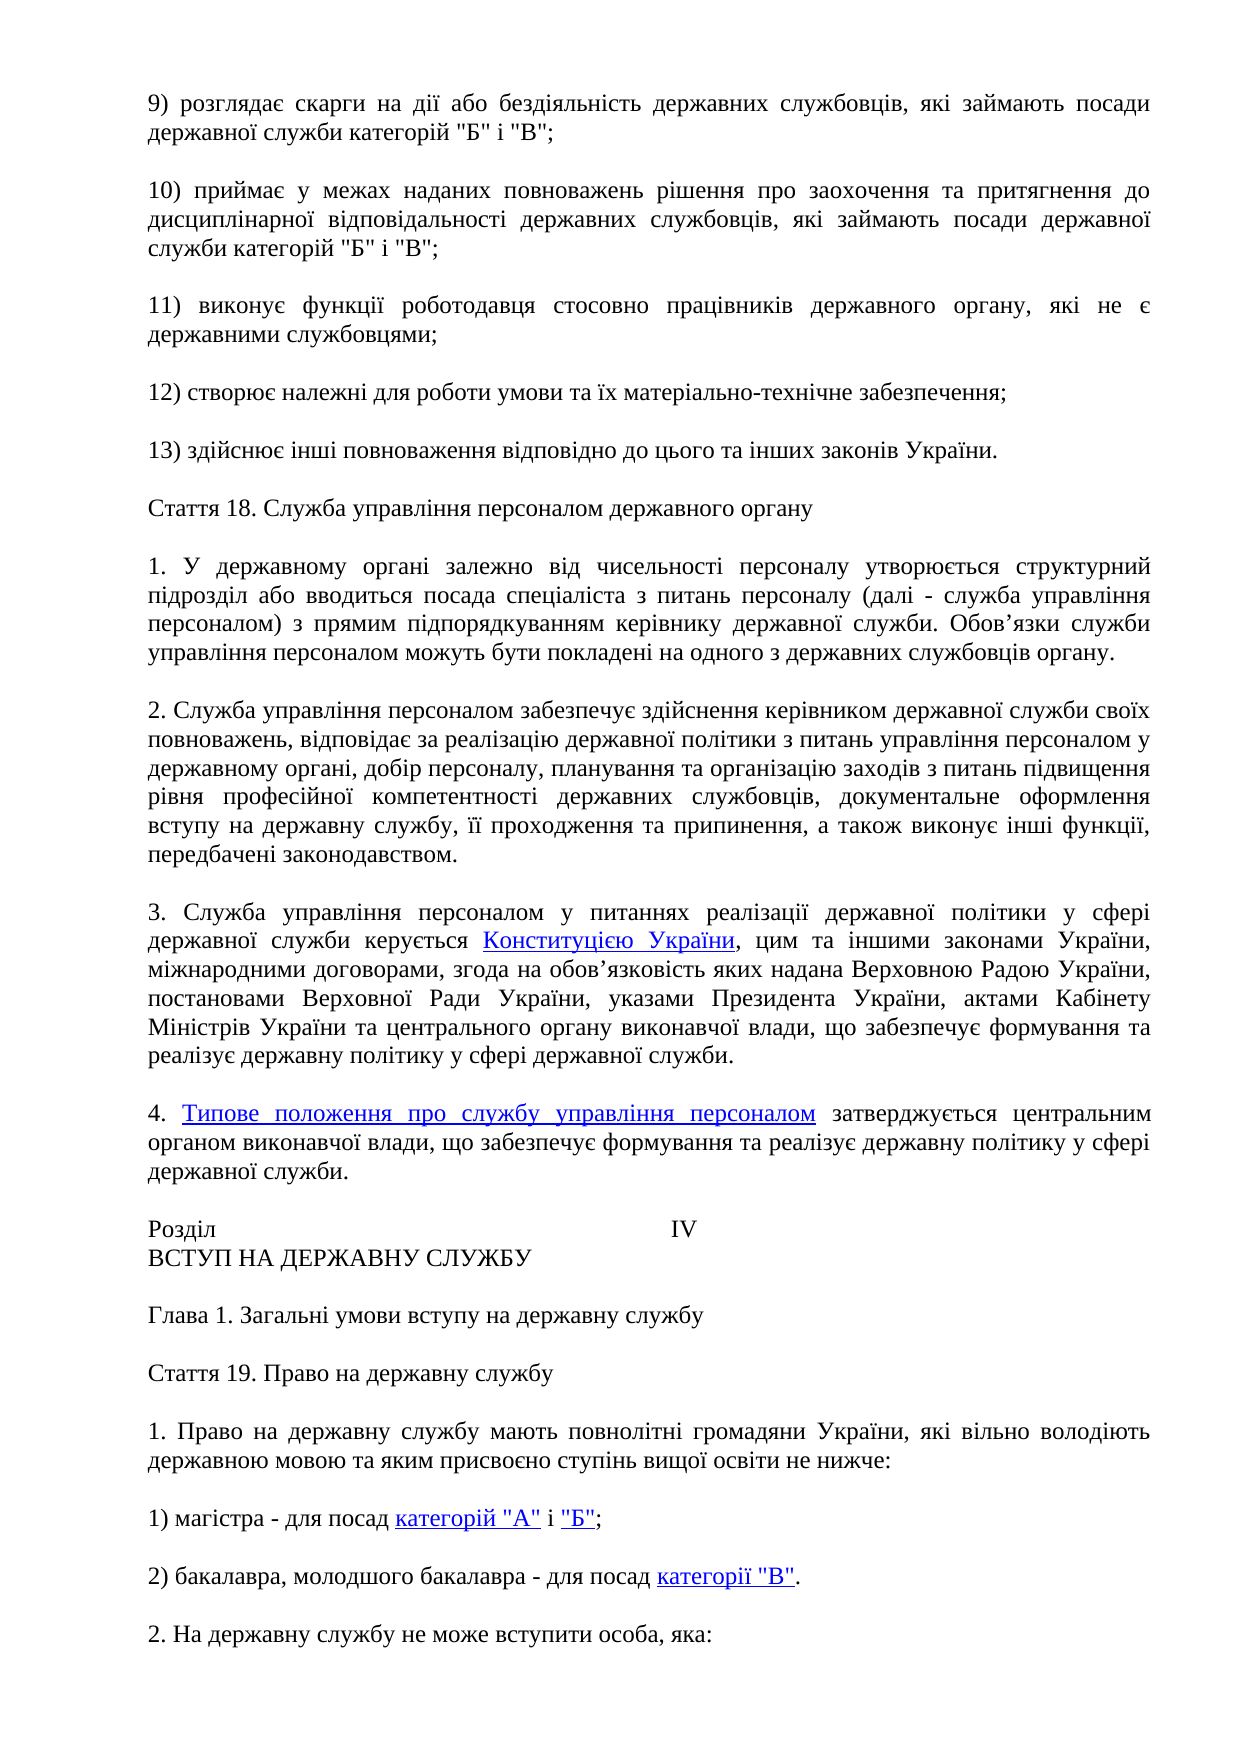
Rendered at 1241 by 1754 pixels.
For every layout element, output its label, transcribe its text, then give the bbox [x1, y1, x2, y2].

text Стаття 19. Право на державну службу [148, 1358, 1152, 1387]
text 2. Служба управління персоналом забезпечує здійснення керівником державної служби своїх повноважень, відповідає за реалізацію державної політики з питань управління персоналом у державному органі, добір персоналу, планування та організацію заходів з питань підвищення рівня професійної компетентності державних службовців, документальне оформлення вступу на державну службу, її проходження та припинення, а також виконує інші функції, передбачені законодавством. [148, 695, 1152, 868]
text 10) приймає у межах наданих повноважень рішення про заохочення та притягнення до дисциплінарної відповідальності державних службовців, які займають посади державної служби категорій "Б" і "В"; [148, 175, 1152, 261]
text 9) розглядає скарги на дії або бездіяльність державних службовців, які займають посади державної служби категорій "Б" і "В"; [148, 88, 1152, 146]
text 4. Типове положення про службу управління персоналом затверджується центральним органом виконавчої влади, що забезпечує формування та реалізує державну політику у сфері державної служби. [148, 1098, 1152, 1185]
text Глава 1. Загальні умови вступу на державну службу [148, 1301, 1152, 1329]
text 12) створює належні для роботи умови та їх матеріально-технічне забезпечення; [148, 377, 1152, 406]
text 2) бакалавра, молодшого бакалавра - для посад категорії "В". [148, 1561, 1152, 1590]
text 1. У державному органі залежно від чисельності персоналу утворюється структурний підрозділ або вводиться посада спеціаліста з питань персоналу (далі - служба управління персоналом) з прямим підпорядкуванням керівнику державної служби. Обов’язки служби управління персоналом можуть бути покладені на одного з державних службовців органу. [148, 551, 1152, 666]
text 1. Право на державну службу мають повнолітні громадяни України, які вільно володіють державною мовою та яким присвоєно ступінь вищої освіти не нижче: [148, 1416, 1152, 1474]
text Стаття 18. Служба управління персоналом державного органу [148, 493, 1152, 522]
text 1) магістра - для посад категорій "А" і "Б"; [148, 1503, 1152, 1532]
text 11) виконує функції роботодавця стосовно працівників державного органу, які не є державними службовцями; [148, 291, 1152, 348]
text 3. Служба управління персоналом у питаннях реалізації державної політики у сфері державної служби керується Конституцією України, цим та іншими законами України, міжнародними договорами, згода на обов’язковість яких надана Верховною Радою України, постановами Верховної Ради України, указами Президента України, актами Кабінету Міністрів України та центрального органу виконавчої влади, що забезпечує формування та реалізує державну політику у сфері державної служби. [148, 897, 1152, 1069]
text Розділ IV ВСТУП НА ДЕРЖАВНУ СЛУЖБУ [148, 1214, 1152, 1271]
text 13) здійснює інші повноваження відповідно до цього та інших законів України. [148, 435, 1152, 464]
text 2. На державну службу не може вступити особа, яка: [148, 1619, 1152, 1648]
